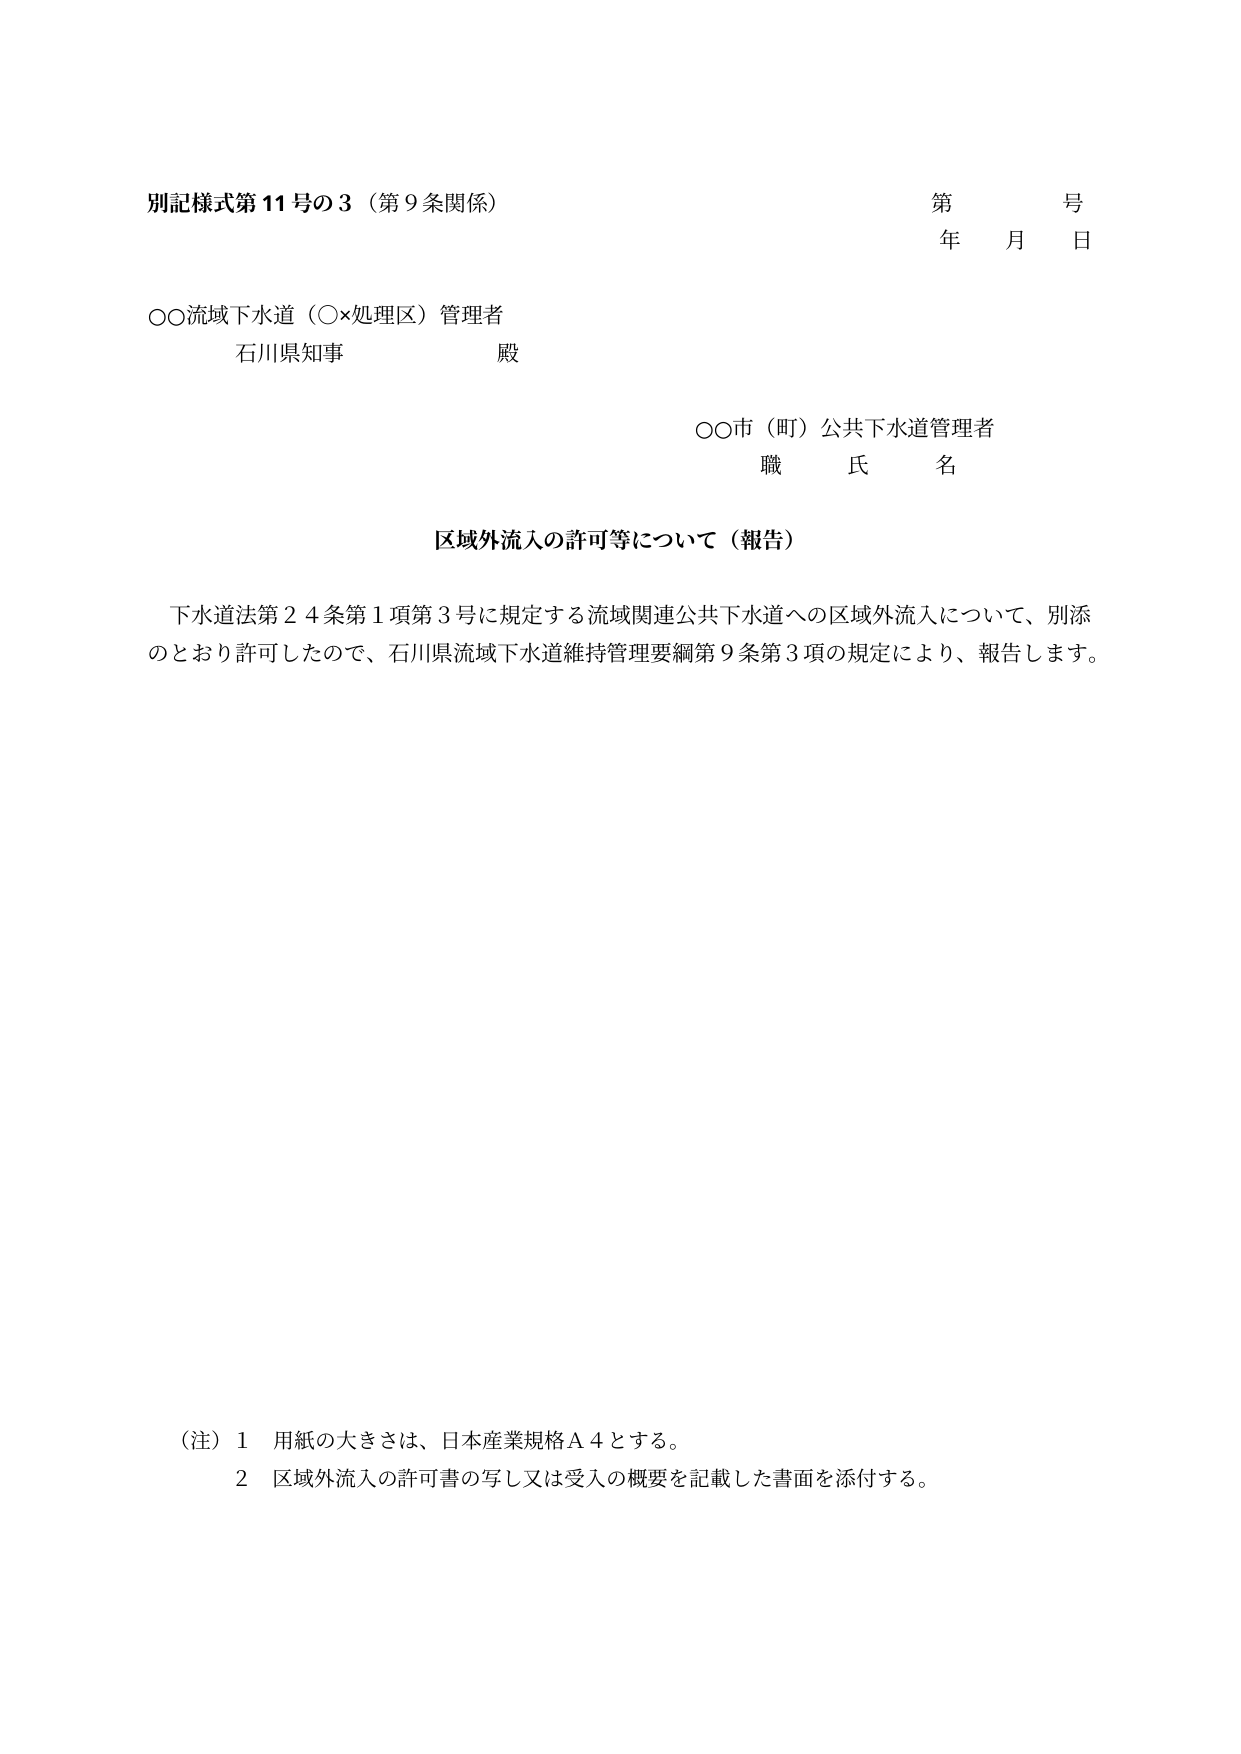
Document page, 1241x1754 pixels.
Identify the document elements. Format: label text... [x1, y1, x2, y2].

text ○○流域下水道（○×処理区）管理者 [148, 296, 1092, 333]
text ２ 区域外流入の許可書の写し又は受入の概要を記載した書面を添付する。 [148, 1458, 1092, 1496]
text 別記様式第11号の３（第９条関係） 第 号 [148, 183, 1092, 221]
text 石川県知事 殿 [148, 333, 1092, 371]
text 年 月 日 [148, 221, 1092, 258]
text 区域外流入の許可等について（報告） [148, 521, 1092, 558]
text （注）１ 用紙の大きさは、日本産業規格Ａ４とする。 [148, 1421, 1092, 1458]
text 下水道法第２４条第１項第３号に規定する流域関連公共下水道への区域外流入について、別添のとおり許可したので、石川県流域下水道維持管理要綱第９条第３項の規定により、報告します。 [148, 596, 1092, 671]
text ○○市（町）公共下水道管理者 [607, 408, 1092, 446]
text 職 氏 名 [607, 446, 1092, 483]
